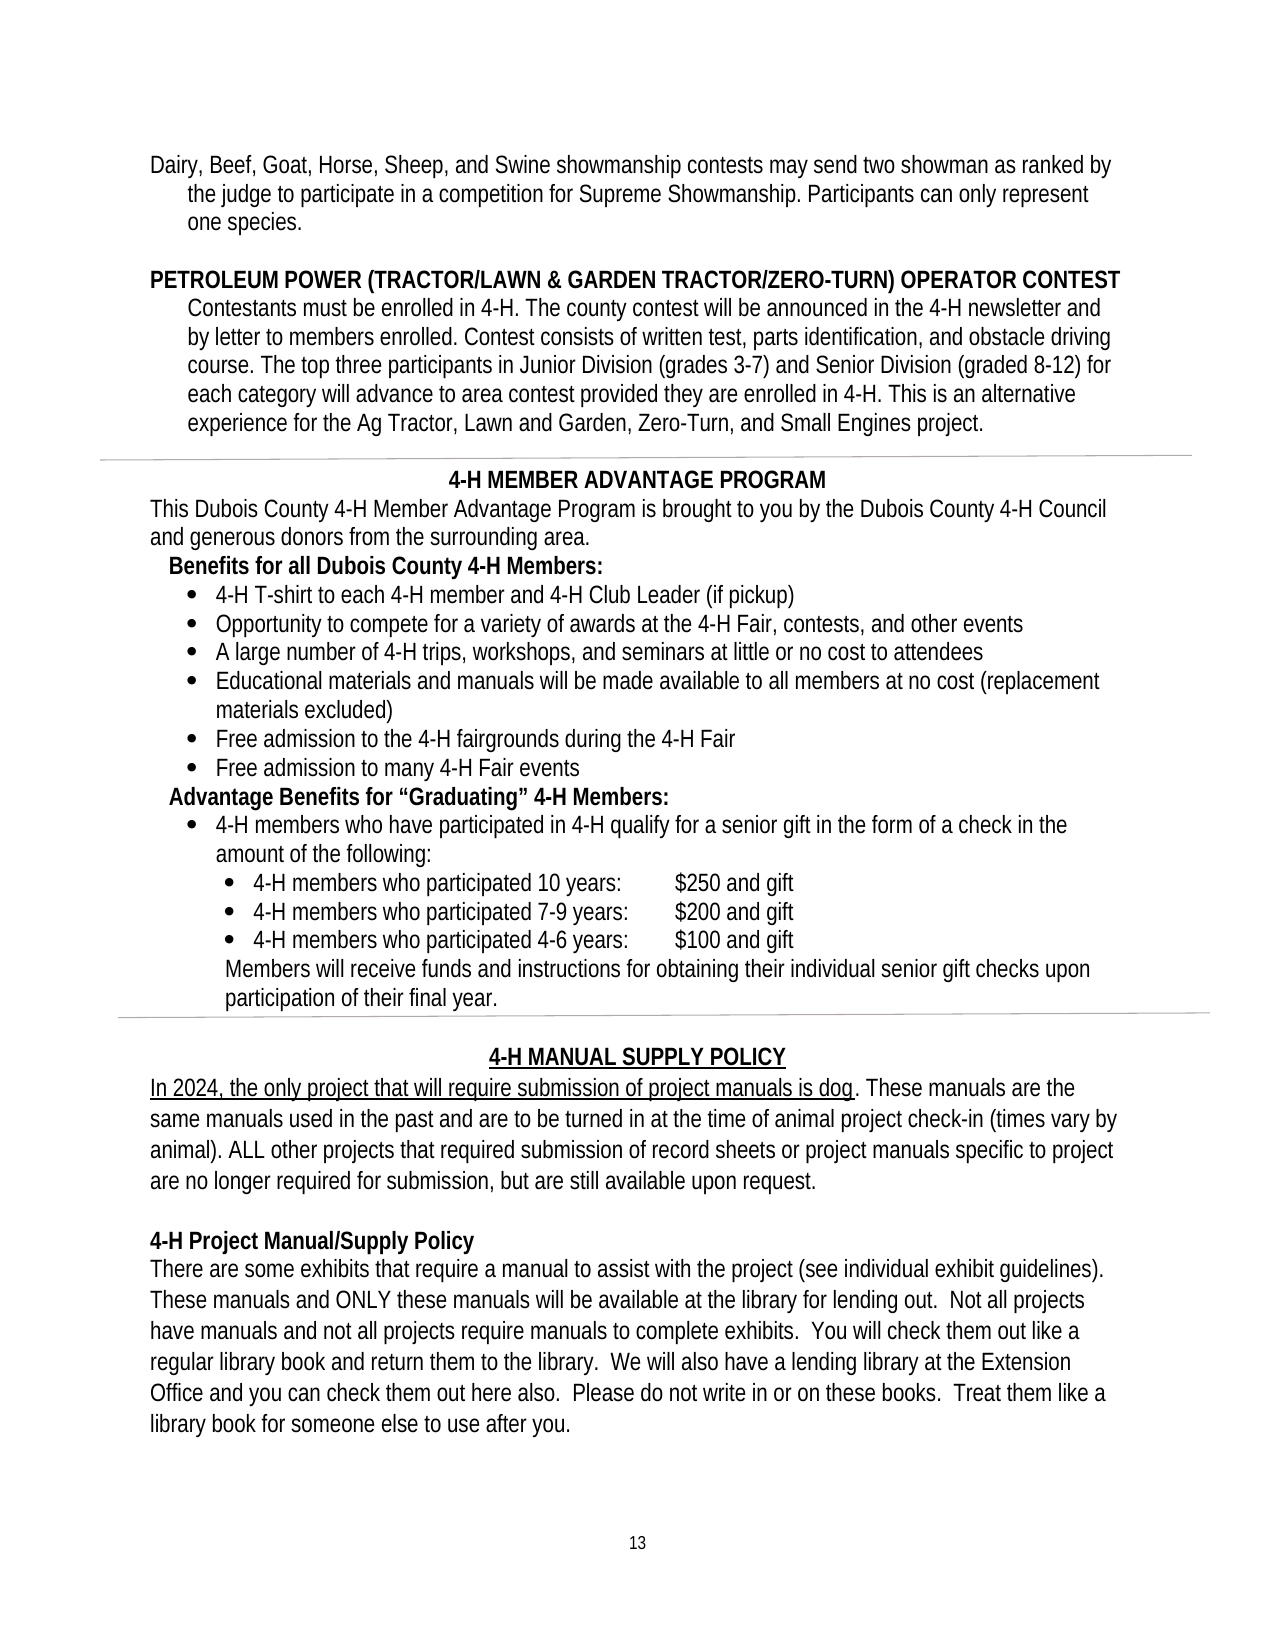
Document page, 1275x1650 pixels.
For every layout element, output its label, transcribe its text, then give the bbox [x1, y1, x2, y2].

text Benefits for all Dubois County 4-H Members: [150, 551, 1125, 580]
text In 2024, the only project that will require submission of project manuals is dog. These manuals are the same manuals used in the past and are to be turned in at the time of animal project check-in (times vary by animal). ALL other projects that required submission of record sheets or project manuals specific to project are no longer required for submission, but are still available upon request. [150, 1073, 1125, 1195]
text Members will receive funds and instructions for obtaining their individual senior gift checks upon participation of their final year. [225, 954, 1125, 1011]
list Opportunity to compete for a variety of awards at the 4-H Fair, contests, and other events [187, 608, 1125, 637]
list A large number of 4-H trips, workshops, and seminars at little or no cost to attendees [187, 637, 1125, 666]
list 4-H members who participated 4-6 years: $100 and gift [225, 925, 1125, 954]
text Contestants must be enrolled in 4-H. The county contest will be announced in the 4-H newsletter and by letter to members enrolled. Contest consists of written test, parts identification, and obstacle driving course. The top three participants in Junior Division (grades 3-7) and Senior Division (graded 8-12) for each category will advance to area contest provided they are enrolled in 4-H. This is an alternative experience for the Ag Tractor, Lawn and Garden, Zero-Turn, and Small Engines project. [187, 293, 1125, 436]
text Dairy, Beef, Goat, Horse, Sheep, and Swine showmanship contests may send two showman as ranked by the judge to participate in a competition for Supreme Showmanship. Participants can only represent one species. [150, 150, 1125, 236]
text PETROLEUM POWER (TRACTOR/LAWN & GARDEN TRACTOR/ZERO-TURN) OPERATOR CONTEST [150, 264, 1125, 293]
list Free admission to many 4-H Fair events [187, 753, 1125, 781]
list 4-H members who participated 7-9 years: $200 and gift [225, 896, 1125, 925]
text 4-H Project Manual/Supply Policy [150, 1226, 1125, 1254]
list 4-H T-shirt to each 4-H member and 4-H Club Leader (if pickup) [187, 580, 1125, 608]
list 4-H members who participated 10 years: $250 and gift [225, 868, 1125, 896]
text 4-H MEMBER ADVANTAGE PROGRAM [150, 465, 1125, 494]
text There are some exhibits that require a manual to assist with the project (see individual exhibit guidelines). These manuals and ONLY these manuals will be available at the library for lending out. Not all projects have manuals and not all projects require manuals to complete exhibits. You will check them out like a regular library book and return them to the library. We will also have a lending library at the Extension Office and you can check them out here also. Please do not write in or on these books. Treat them like a library book for someone else to use after you. [150, 1254, 1125, 1438]
text 4-H MANUAL SUPPLY POLICY [150, 1042, 1125, 1071]
text This Dubois County 4-H Member Advantage Program is brought to you by the Dubois County 4-H Council and generous donors from the surrounding area. [150, 494, 1125, 551]
list 4-H members who have participated in 4-H qualify for a senior gift in the form of a check in the amount of the following: [187, 810, 1125, 868]
text Advantage Benefits for “Graduating” 4-H Members: [150, 781, 1125, 810]
list Educational materials and manuals will be made available to all members at no cost (replacement materials excluded) [187, 666, 1125, 724]
list Free admission to the 4-H fairgrounds during the 4-H Fair [187, 724, 1125, 753]
